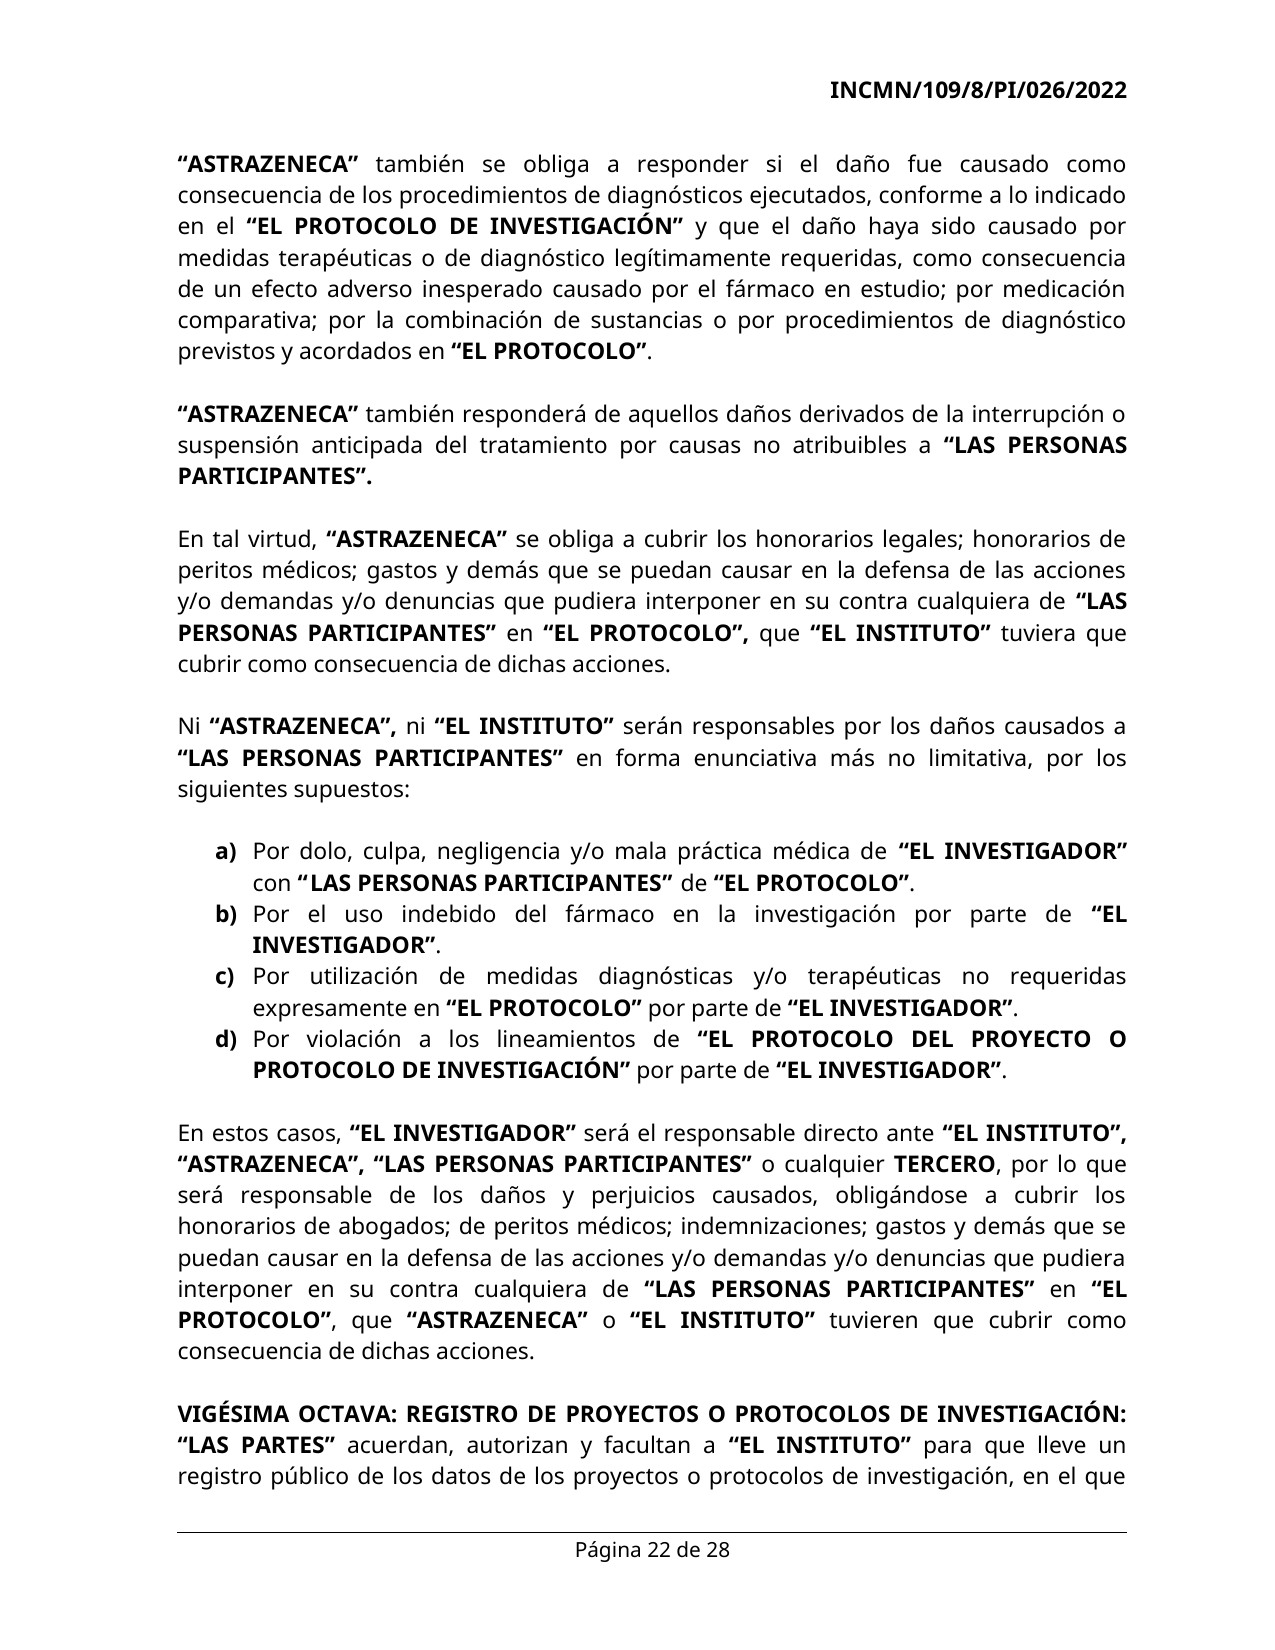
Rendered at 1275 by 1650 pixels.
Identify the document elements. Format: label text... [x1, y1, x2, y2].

list Por violación a los lineamientos de “EL PROTOCOLO DEL PROYECTO O PROTOCOLO DE INVESTIGACIÓN” por parte de “EL INVESTIGADOR”. [215, 1023, 1127, 1085]
list Por el uso indebido del fármaco en la investigación por parte de “EL INVESTIGADOR”. [215, 898, 1127, 960]
text “ASTRAZENECA” también responderá de aquellos daños derivados de la interrupción o suspensión anticipada del tratamiento por causas no atribuibles a “LAS PERSONAS PARTICIPANTES”. [177, 398, 1127, 491]
text “ASTRAZENECA” también se obliga a responder si el daño fue causado como consecuencia de los procedimientos de diagnósticos ejecutados, conforme a lo indicado en el “EL PROTOCOLO DE INVESTIGACIÓN” y que el daño haya sido causado por medidas terapéuticas o de diagnóstico legítimamente requeridas, como consecuencia de un efecto adverso inesperado causado por el fármaco en estudio; por medicación comparativa; por la combinación de sustancias o por procedimientos de diagnóstico previstos y acordados en “EL PROTOCOLO”. [177, 148, 1127, 366]
text Ni “ASTRAZENECA”, ni “EL INSTITUTO” serán responsables por los daños causados a “LAS PERSONAS PARTICIPANTES” en forma enunciativa más no limitativa, por los siguientes supuestos: [177, 710, 1127, 804]
list Por utilización de medidas diagnósticas y/o terapéuticas no requeridas expresamente en “EL PROTOCOLO” por parte de “EL INVESTIGADOR”. [215, 960, 1127, 1023]
list Por dolo, culpa, negligencia y/o mala práctica médica de “EL INVESTIGADOR” con “LAS PERSONAS PARTICIPANTES” de “EL PROTOCOLO”. [215, 835, 1127, 898]
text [177, 1398, 1127, 1491]
text En tal virtud, “ASTRAZENECA” se obliga a cubrir los honorarios legales; honorarios de peritos médicos; gastos y demás que se puedan causar en la defensa de las acciones y/o demandas y/o denuncias que pudiera interponer en su contra cualquiera de “LAS PERSONAS PARTICIPANTES” en “EL PROTOCOLO”, que “EL INSTITUTO” tuviera que cubrir como consecuencia de dichas acciones. [177, 523, 1127, 679]
text En estos casos, “EL INVESTIGADOR” será el responsable directo ante “EL INSTITUTO”, “ASTRAZENECA”, “LAS PERSONAS PARTICIPANTES” o cualquier TERCERO, por lo que será responsable de los daños y perjuicios causados, obligándose a cubrir los honorarios de abogados; de peritos médicos; indemnizaciones; gastos y demás que se puedan causar en la defensa de las acciones y/o demandas y/o denuncias que pudiera interponer en su contra cualquiera de “LAS PERSONAS PARTICIPANTES” en “EL PROTOCOLO”, que “ASTRAZENECA” o “EL INSTITUTO” tuvieren que cubrir como consecuencia de dichas acciones. [177, 1116, 1127, 1366]
